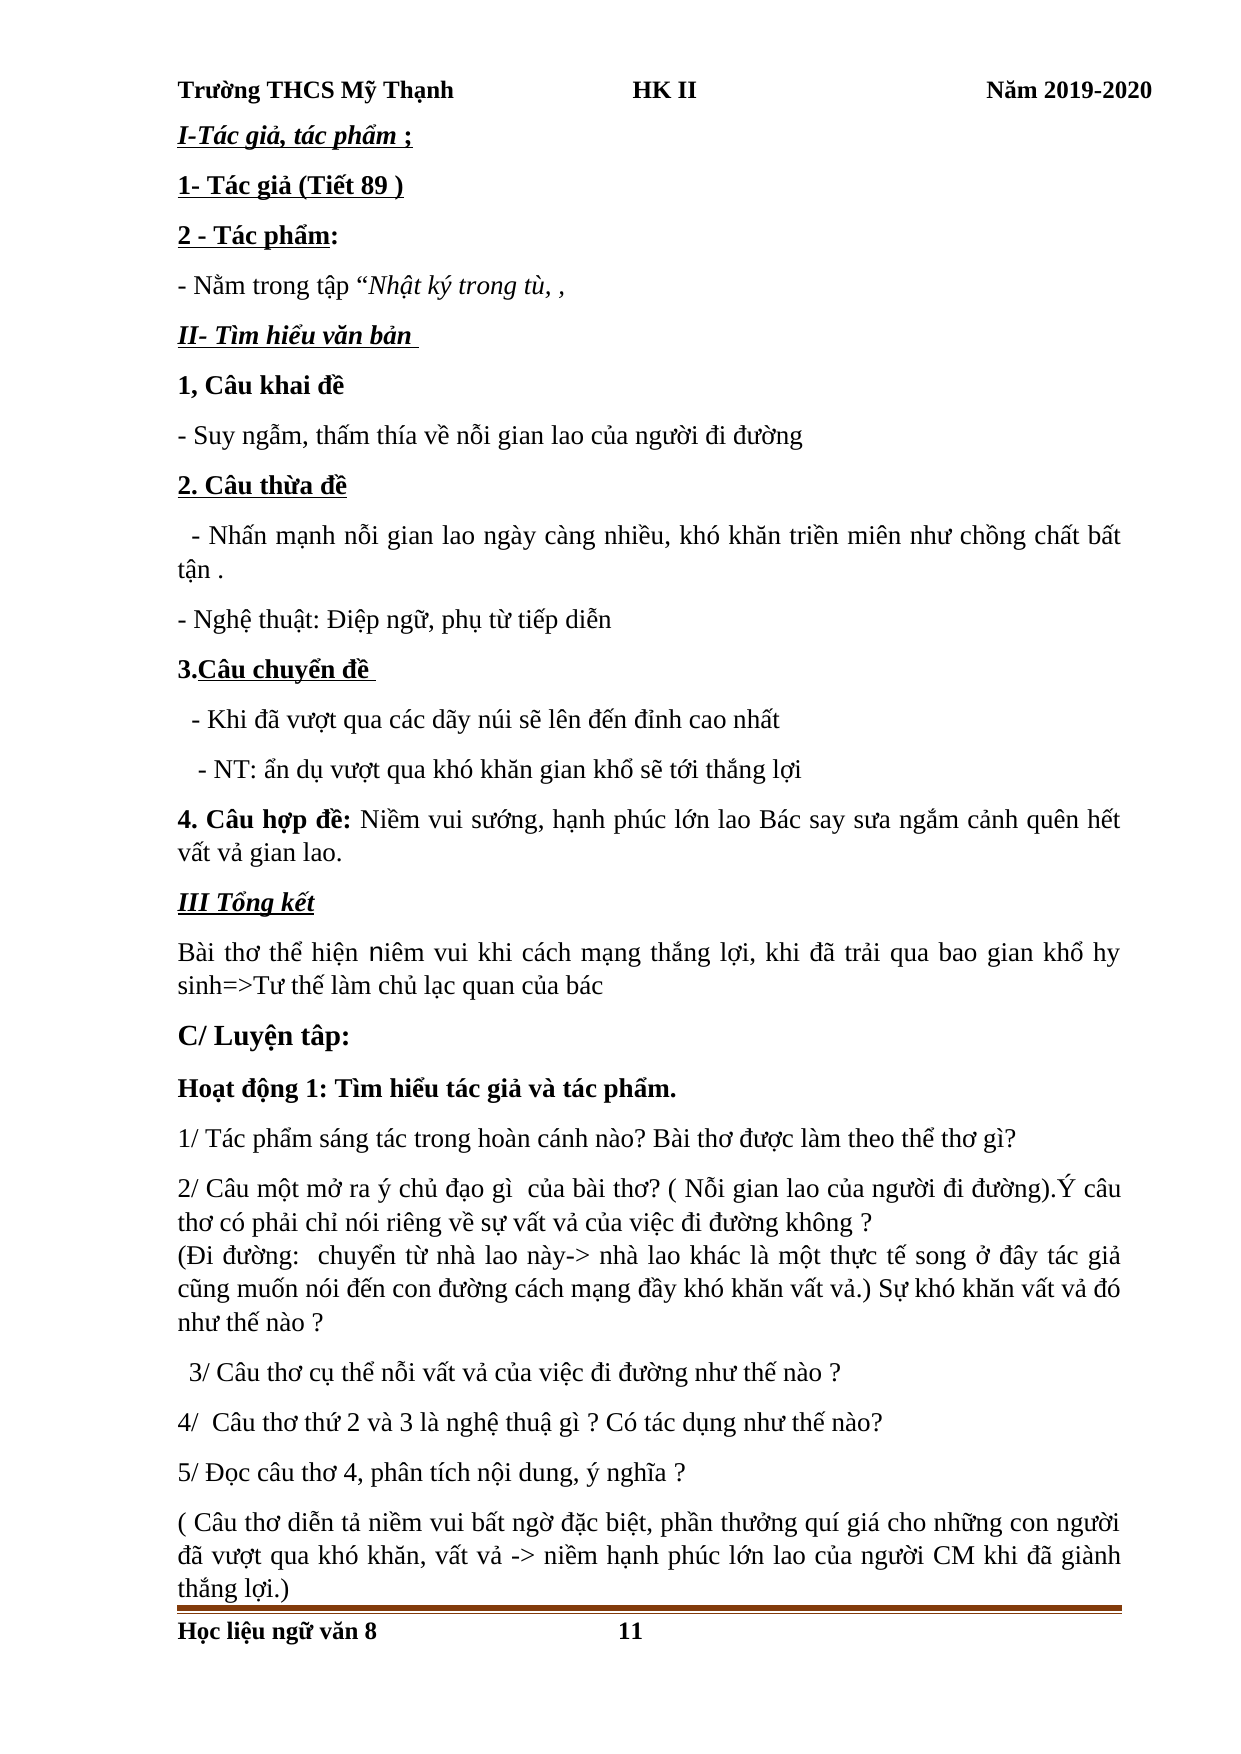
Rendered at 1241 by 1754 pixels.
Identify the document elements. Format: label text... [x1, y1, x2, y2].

text ( Câu thơ diễn tả niềm vui bất ngờ đặc biệt, phần thưởng quí giá cho những con người đã vượt qua khó khăn, vất vả -> niềm hạnh phúc lớn lao của người CM khi đã giành thắng lợi.) [177, 1504, 1122, 1604]
text - Nghệ thuật: Điệp ngữ, phụ từ tiếp diễn [177, 601, 1122, 635]
text Bài thơ thể hiện niêm vui khi cách mạng thắng lợi, khi đã trải qua bao gian khổ hy sinh=>Tư thế làm chủ lạc quan của bác [177, 935, 1122, 1001]
text 5/ Đọc câu thơ 4, phân tích nội dung, ý nghĩa ? [177, 1454, 1122, 1488]
text II- Tìm hiểu văn bản [177, 318, 1122, 351]
text - Khi đã vượt qua các dãy núi sẽ lên đến đỉnh cao nhất [177, 701, 1122, 735]
text - Suy ngẫm, thấm thía về nỗi gian lao của người đi đường [177, 418, 1122, 451]
text 2. Câu thừa đề [177, 468, 1122, 501]
text 1- Tác giả (Tiết 89 ) [177, 168, 1122, 201]
text I-Tác giả, tác phẩm ; [177, 118, 1122, 151]
text 2/ Câu một mở ra ý chủ đạo gì của bài thơ? ( Nỗi gian lao của người đi đường).Ý câu thơ có phải chỉ nói riêng về sự vất vả của việc đi đường không ? [177, 1171, 1122, 1238]
text III Tổng kết [177, 885, 1122, 918]
text - Nằm trong tập “Nhật ký trong tù, , [177, 268, 1122, 301]
text 3.Câu chuyển đề [177, 651, 1122, 685]
text 4/ Câu thơ thứ 2 và 3 là nghệ thuậ gì ? Có tác dụng như thế nào? [177, 1404, 1122, 1438]
text - Nhấn mạnh nỗi gian lao ngày càng nhiều, khó khăn triền miên như chồng chất bất tận . [177, 518, 1122, 585]
text 1, Câu khai đề [177, 368, 1122, 401]
text Hoạt động 1: Tìm hiểu tác giả và tác phẩm. [177, 1071, 1122, 1104]
text 1/ Tác phẩm sáng tác trong hoàn cánh nào? Bài thơ được làm theo thể thơ gì? [177, 1121, 1122, 1154]
text - NT: ẩn dụ vượt qua khó khăn gian khổ sẽ tới thắng lợi [177, 751, 1122, 785]
text 2 - Tác phẩm: [177, 218, 1122, 251]
text 4. Câu hợp đề: Niềm vui sướng, hạnh phúc lớn lao Bác say sưa ngắm cảnh quên hết vất vả gian lao. [177, 801, 1122, 868]
text C/ Luyện tâp: [177, 1018, 1122, 1052]
text 3/ Câu thơ cụ thể nỗi vất vả của việc đi đường như thế nào ? [188, 1354, 1122, 1388]
text (Đi đường: chuyển từ nhà lao này-> nhà lao khác là một thực tế song ở đây tác giả cũng muốn nói đến con đường cách mạng đầy khó khăn vất vả.) Sự khó khăn vất vả đó như thế nào ? [177, 1238, 1122, 1338]
